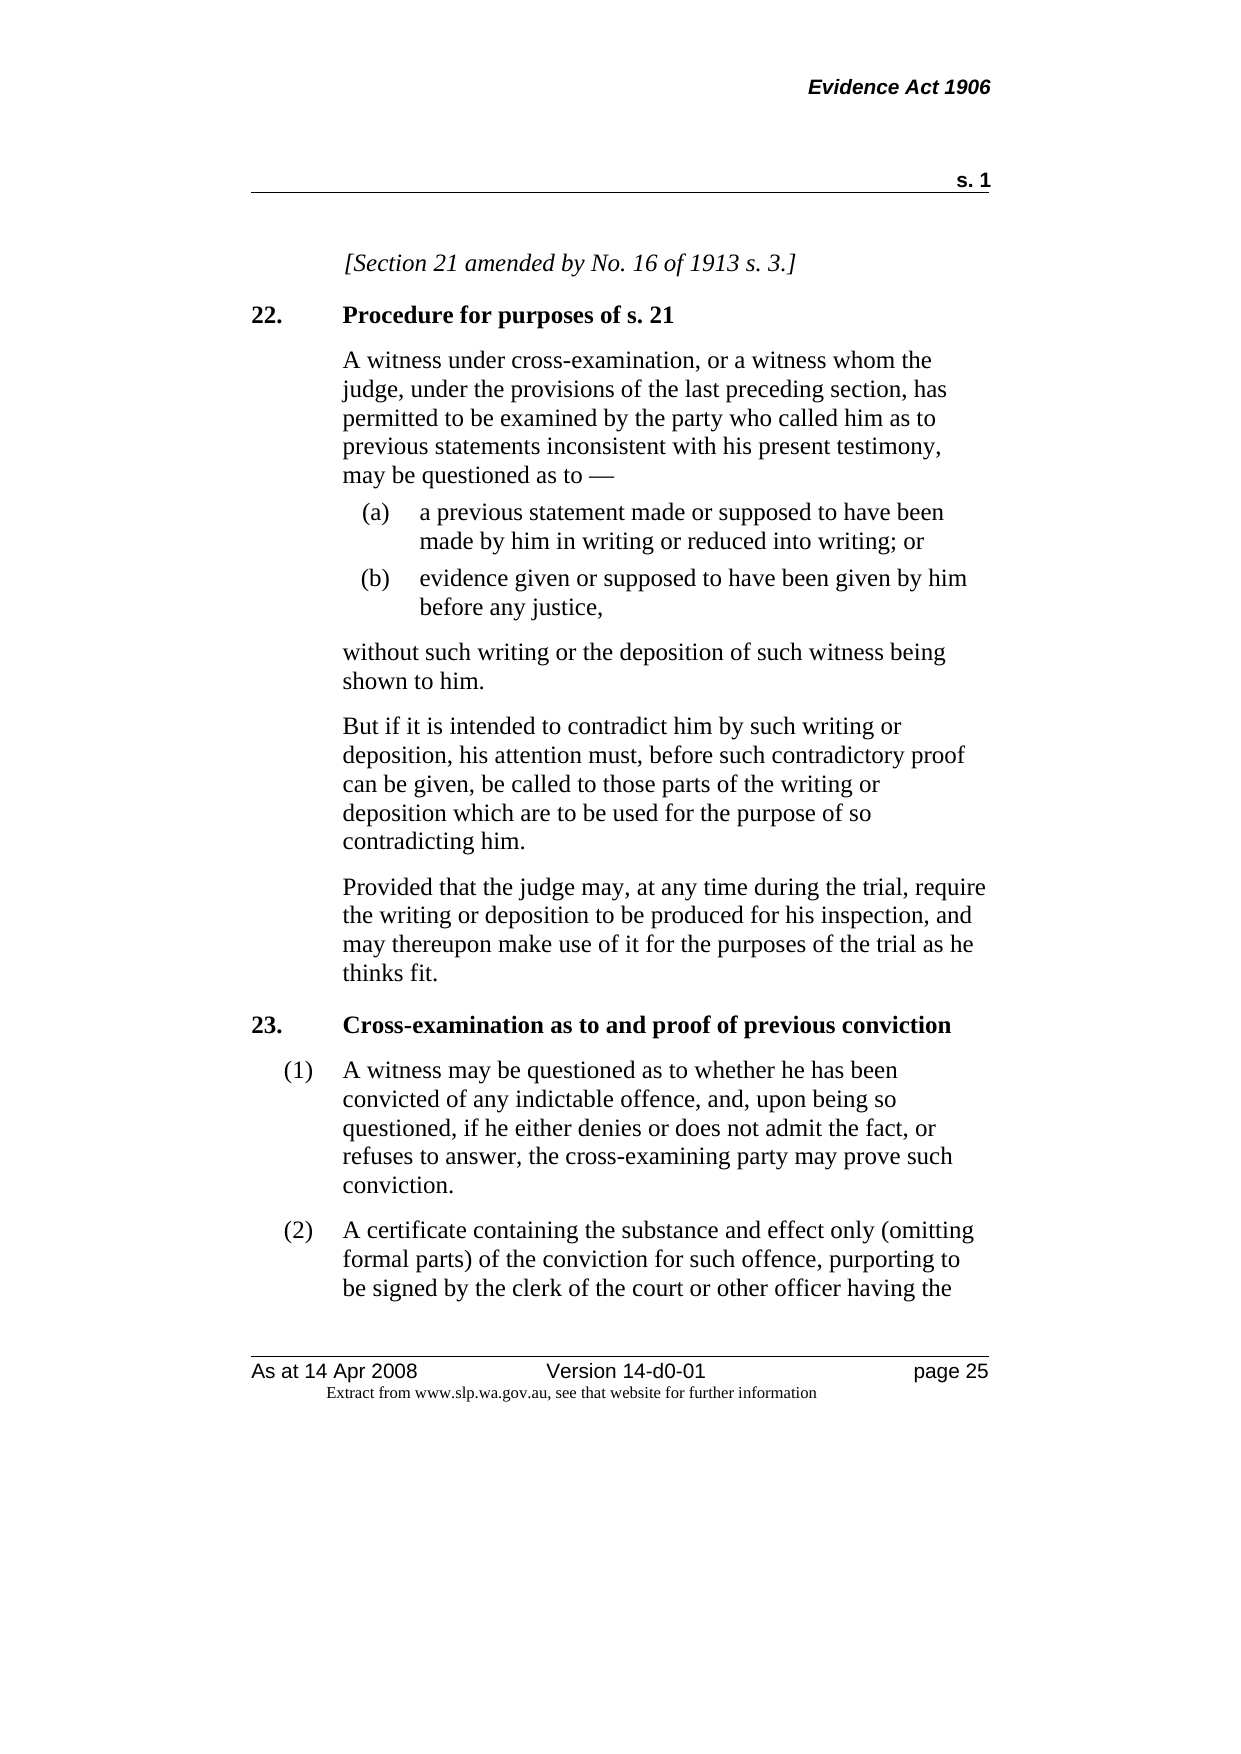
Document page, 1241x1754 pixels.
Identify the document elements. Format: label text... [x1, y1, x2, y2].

text A witness under cross-examination, or a witness whom the judge, under the provisions of the last preceding section, has permitted to be examined by the party who called him as to previous statements inconsistent with his present testimony, may be questioned as to — [251, 345, 989, 489]
text (b) evidence given or supposed to have been given by him before any justice, [251, 563, 989, 621]
subtitle 23. Cross-examination as to and proof of previous conviction [251, 1010, 989, 1038]
text [Section 21 amended by No. 16 of 1913 s. 3.] [251, 248, 989, 277]
subtitle 22. Procedure for purposes of s. 21 [251, 300, 989, 328]
text (a) a previous statement made or supposed to have been made by him in writing or reduced into writing; or [251, 497, 989, 555]
text But if it is intended to contradict him by such writing or deposition, his attention must, before such contradictory proof can be given, be called to those parts of the writing or deposition which are to be used for the purpose of so contradicting him. [251, 711, 989, 855]
text without such writing or the deposition of such witness being shown to him. [251, 637, 989, 695]
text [251, 1216, 989, 1302]
text (1) A witness may be questioned as to whether he has been convicted of any indictable offence, and, upon being so questioned, if he either denies or does not admit the fact, or refuses to answer, the cross-examining party may prove such conviction. [251, 1055, 989, 1199]
text Provided that the judge may, at any time during the trial, require the writing or deposition to be produced for his inspection, and may thereupon make use of it for the purposes of the trial as he thinks fit. [251, 872, 989, 987]
